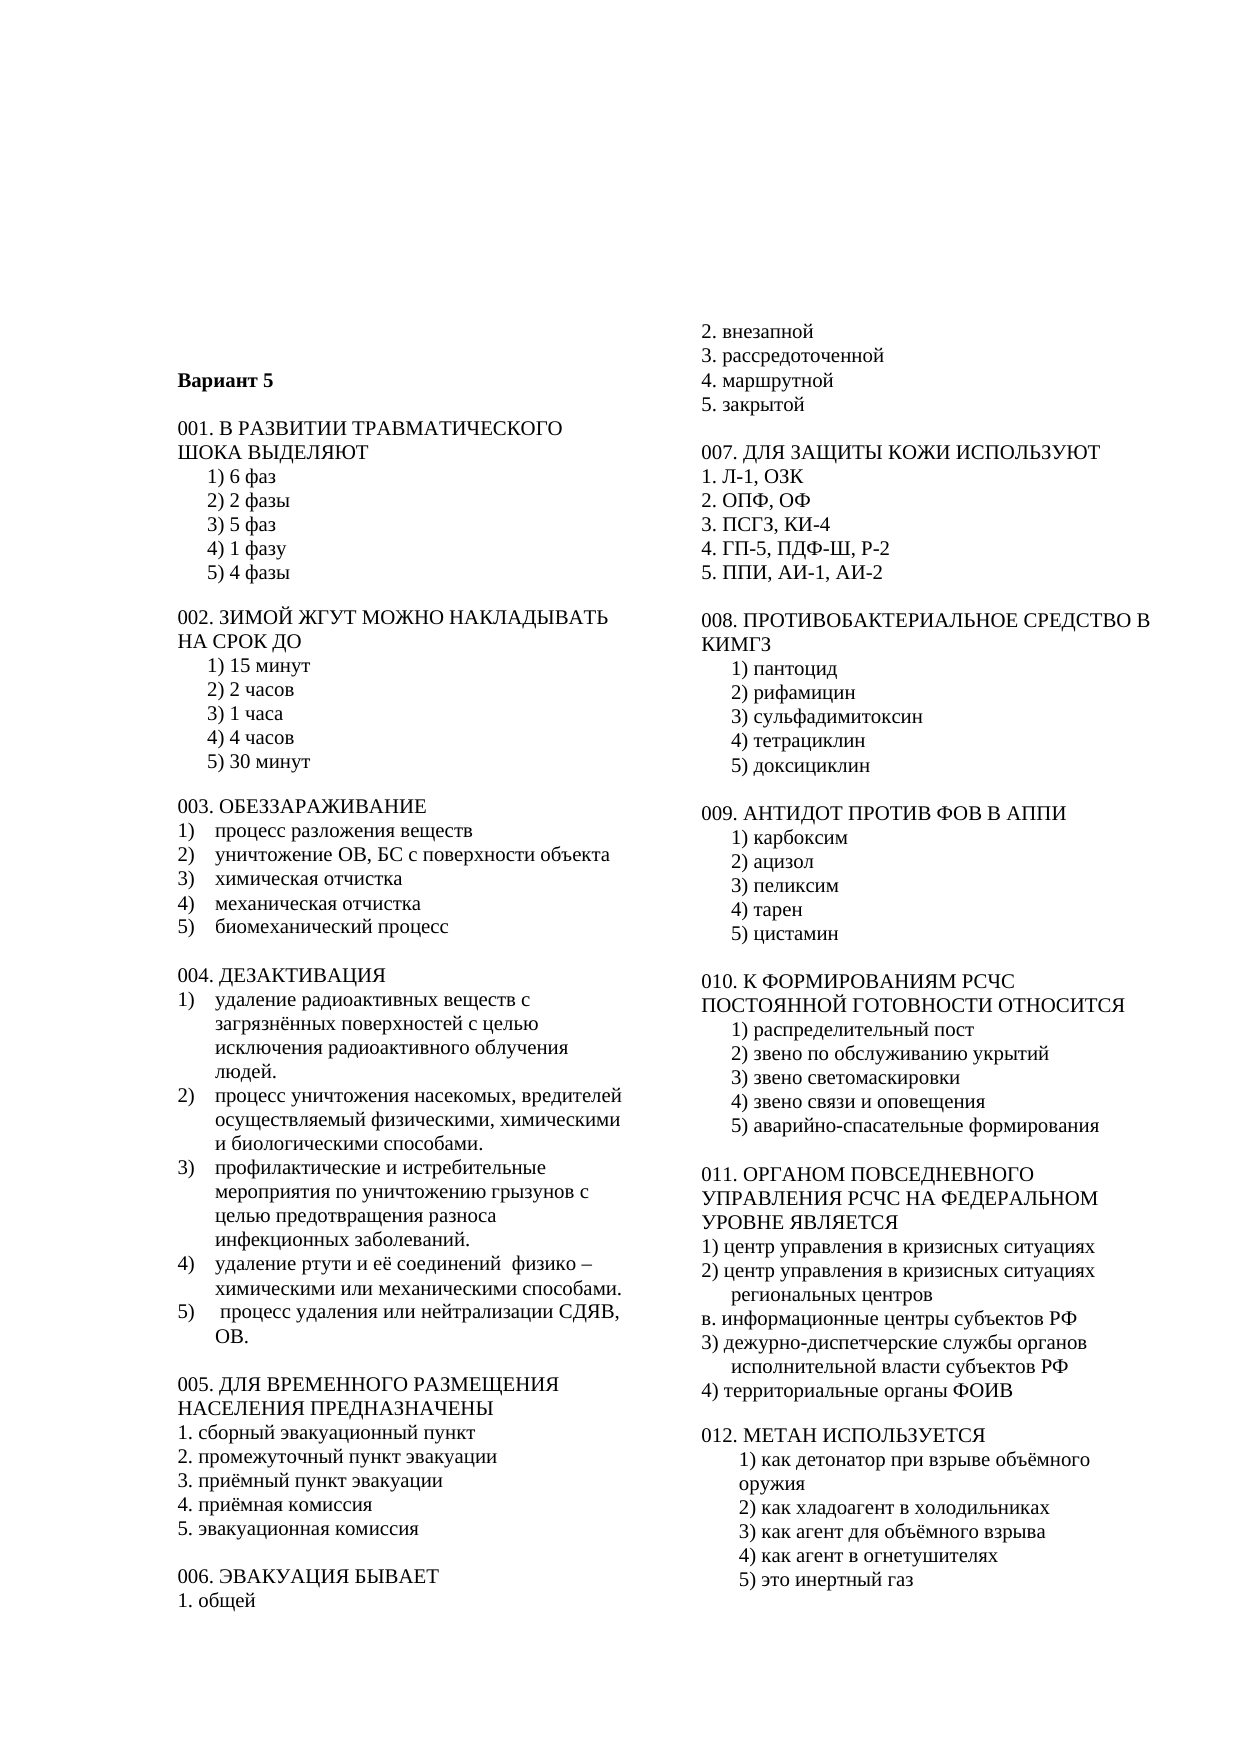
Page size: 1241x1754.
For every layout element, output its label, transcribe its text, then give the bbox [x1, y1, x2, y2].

list 5) 30 минут [177, 749, 627, 773]
text 003. ОБЕЗЗАРАЖИВАНИЕ [177, 794, 627, 818]
list 2) центр управления в кризисных ситуациях региональных центров [701, 1258, 1152, 1306]
text 002. ЗИМОЙ ЖГУТ МОЖНО НАКЛАДЫВАТЬ НА СРОК ДО [177, 605, 627, 653]
list процесс уничтожения насекомых, вредителей осуществляемый физическими, химическими и биологическими способами. [177, 1083, 627, 1155]
text 5. ППИ, АИ-1, АИ-2 [701, 560, 1152, 584]
list 1) пантоцид [731, 656, 1152, 680]
text 011. ОРГАНОМ ПОВСЕДНЕВНОГО УПРАВЛЕНИЯ РСЧС НА ФЕДЕРАЛЬНОМ УРОВНЕ ЯВЛЯЕТСЯ [701, 1162, 1152, 1234]
text 1. Л-1, ОЗК [701, 464, 1152, 488]
list 3) пеликсим [731, 873, 1152, 897]
list 1) распределительный пост [731, 1017, 1152, 1041]
list 4) 4 часов [177, 725, 627, 749]
text 005. ДЛЯ ВРЕМЕННОГО РАЗМЕЩЕНИЯ НАСЕЛЕНИЯ ПРЕДНАЗНАЧЕНЫ [177, 1372, 627, 1420]
text 3. ПСГЗ, КИ-4 [701, 512, 1152, 536]
text 2. ОПФ, ОФ [701, 488, 1152, 512]
text 4. маршрутной [701, 367, 1152, 392]
list в. информационные центры субъектов РФ [701, 1306, 1152, 1330]
list процесс удаления или нейтрализации СДЯВ, ОВ. [177, 1299, 627, 1348]
list биомеханический процесс [177, 914, 627, 938]
list механическая отчистка [177, 890, 627, 914]
list 4) территориальные органы ФОИВ [701, 1378, 1152, 1402]
list 1) центр управления в кризисных ситуациях [701, 1234, 1152, 1258]
list 1) 6 фаз [177, 464, 627, 488]
text 1. общей [177, 1588, 627, 1612]
list удаление радиоактивных веществ с загрязнённых поверхностей с целью исключения радиоактивного облучения людей. [177, 987, 627, 1083]
text 2. промежуточный пункт эвакуации [177, 1444, 627, 1468]
list 2) ацизол [731, 849, 1152, 873]
text 008. ПРОТИВОБАКТЕРИАЛЬНОЕ СРЕДСТВО В КИМГЗ [701, 608, 1152, 656]
text 5. эвакуационная комиссия [177, 1516, 627, 1540]
list 2) 2 часов [177, 677, 627, 701]
list 4) звено связи и оповещения [731, 1089, 1152, 1113]
list 3) дежурно-диспетчерские службы органов исполнительной власти субъектов РФ [701, 1330, 1152, 1378]
text 001. В РАЗВИТИИ ТРАВМАТИЧЕСКОГО ШОКА ВЫДЕЛЯЮТ [177, 416, 627, 464]
list 4) 1 фазу [177, 536, 627, 560]
list 5) аварийно-спасательные формирования [731, 1113, 1152, 1137]
text 2. внезапной [701, 319, 1152, 343]
text 3) как агент для объёмного взрыва [739, 1519, 1152, 1543]
text 1. сборный эвакуационный пункт [177, 1420, 627, 1444]
list уничтожение ОВ, БС с поверхности объекта [177, 842, 627, 866]
list 3) 5 фаз [177, 512, 627, 536]
list 1) 15 минут [177, 653, 627, 677]
text 007. ДЛЯ ЗАЩИТЫ КОЖИ ИСПОЛЬЗУЮТ [701, 440, 1152, 464]
text 006. ЭВАКУАЦИЯ БЫВАЕТ [177, 1564, 627, 1588]
list 5) доксициклин [731, 752, 1152, 777]
text 4) как агент в огнетушителях [701, 1543, 1152, 1567]
text 4. ГП-5, ПДФ-Ш, Р-2 [701, 536, 1152, 560]
list 009. АНТИДОТ ПРОТИВ ФОВ В АППИ [701, 801, 1152, 825]
text 2) как хладоагент в холодильниках [739, 1495, 1152, 1519]
text Вариант 5 [177, 367, 627, 392]
list 4) тарен [731, 897, 1152, 921]
list 2) рифамицин [731, 680, 1152, 704]
text 4. приёмная комиссия [177, 1492, 627, 1516]
list 3) звено светомаскировки [731, 1065, 1152, 1089]
list 5) цистамин [731, 921, 1152, 945]
list 3) 1 часа [177, 701, 627, 725]
text 004. ДЕЗАКТИВАЦИЯ [177, 963, 627, 987]
list химическая отчистка [177, 866, 627, 890]
text 3. рассредоточенной [701, 343, 1152, 367]
list 1) карбоксим [731, 825, 1152, 849]
list 3) сульфадимитоксин [731, 704, 1152, 728]
text 5. закрытой [701, 392, 1152, 416]
list профилактические и истребительные мероприятия по уничтожению грызунов с целью предотвращения разноса инфекционных заболеваний. [177, 1155, 627, 1251]
text 010. К ФОРМИРОВАНИЯМ РСЧС ПОСТОЯННОЙ ГОТОВНОСТИ ОТНОСИТСЯ [701, 969, 1152, 1017]
text 012. МЕТАН ИСПОЛЬЗУЕТСЯ [701, 1423, 1152, 1447]
list 2) 2 фазы [177, 488, 627, 512]
list 5) 4 фазы [177, 560, 627, 584]
list удаление ртути и её соединений физико – химическими или механическими способами. [177, 1251, 627, 1299]
text 5) это инертный газ [701, 1567, 1152, 1591]
list 4) тетрациклин [731, 728, 1152, 752]
text 3. приёмный пункт эвакуации [177, 1468, 627, 1492]
text 1) как детонатор при взрыве объёмного оружия [739, 1447, 1152, 1495]
list процесс разложения веществ [177, 818, 627, 842]
list 2) звено по обслуживанию укрытий [731, 1041, 1152, 1065]
